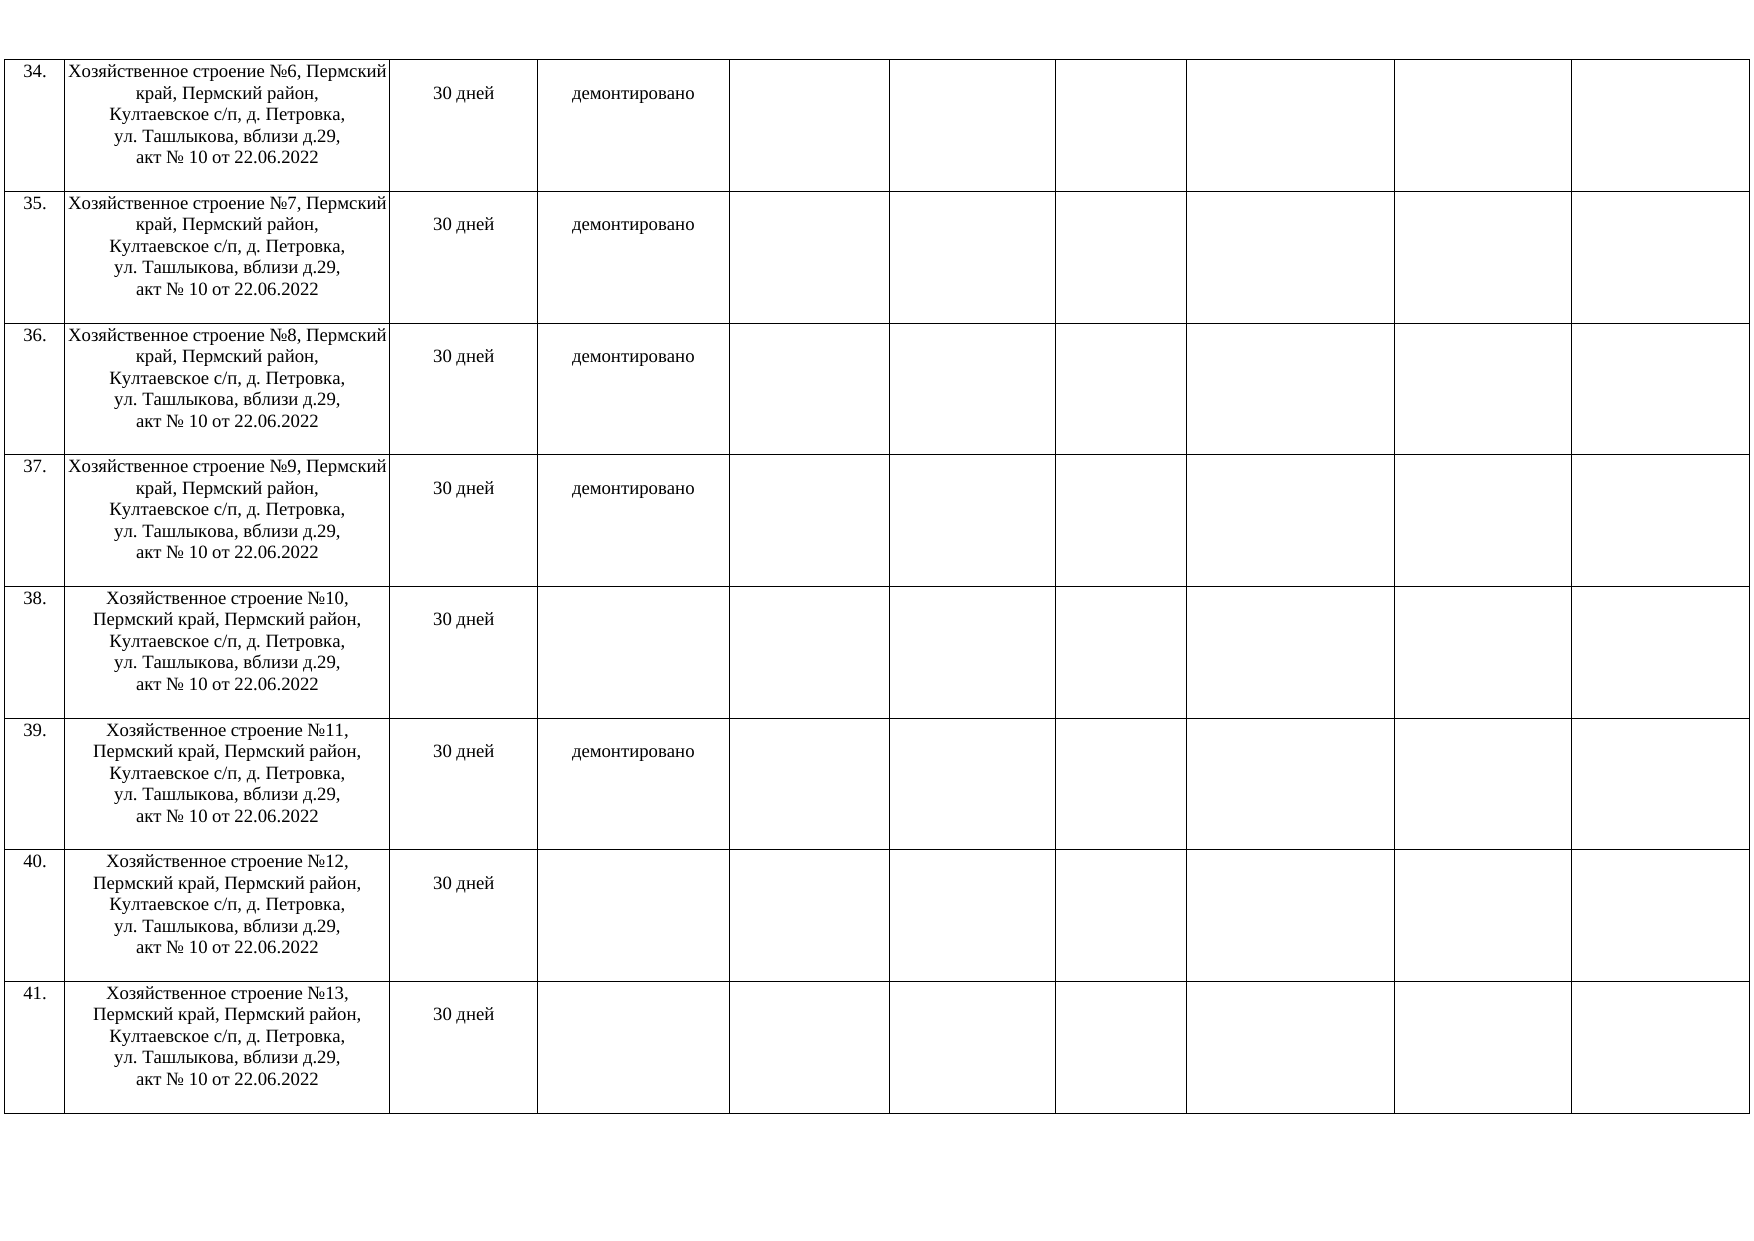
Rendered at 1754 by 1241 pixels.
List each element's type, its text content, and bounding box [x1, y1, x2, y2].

table_cell [1187, 455, 1394, 586]
table_cell [1395, 982, 1571, 1112]
table_cell [1572, 324, 1749, 454]
table_cell 34. [5, 60, 64, 191]
table_cell [1056, 982, 1186, 1112]
table_cell [730, 60, 889, 191]
table_cell [730, 719, 889, 849]
table_cell [1395, 850, 1571, 981]
table_cell 30 дней [390, 192, 537, 322]
table_cell Хозяйственное строение №11, Пермский край, Пермский район, Култаевское с/п, д. Петровка, ул. Ташлыкова, вблизи д.29, акт № 10 от 22.06.2022 [65, 719, 389, 849]
table_cell [1056, 60, 1186, 191]
table_cell [1056, 192, 1186, 322]
table_cell [890, 455, 1055, 586]
table_cell 30 дней [390, 455, 537, 586]
table_cell [1056, 850, 1186, 981]
table_cell [1395, 455, 1571, 586]
table_cell 37. [5, 455, 64, 586]
table_cell [1572, 719, 1749, 849]
table_cell [1056, 719, 1186, 849]
table_cell [1187, 192, 1394, 322]
table_cell [1572, 192, 1749, 322]
table_cell [1187, 324, 1394, 454]
table_cell [890, 982, 1055, 1112]
table_cell [538, 982, 729, 1112]
table_cell Хозяйственное строение №13, Пермский край, Пермский район, Култаевское с/п, д. Петровка, ул. Ташлыкова, вблизи д.29, акт № 10 от 22.06.2022 [65, 982, 389, 1112]
table_cell 36. [5, 324, 64, 454]
table_cell 30 дней [390, 60, 537, 191]
table_cell демонтировано [538, 719, 729, 849]
table_cell [1187, 982, 1394, 1112]
table_cell 30 дней [390, 850, 537, 981]
table_cell [890, 587, 1055, 717]
table_cell [1187, 719, 1394, 849]
table_cell [730, 455, 889, 586]
table_cell демонтировано [538, 324, 729, 454]
table_cell [730, 324, 889, 454]
table_cell [1056, 587, 1186, 717]
table_cell [538, 850, 729, 981]
table_cell [730, 587, 889, 717]
table_cell Хозяйственное строение №7, Пермский край, Пермский район, Култаевское с/п, д. Петровка, ул. Ташлыкова, вблизи д.29, акт № 10 от 22.06.2022 [65, 192, 389, 322]
table_cell [890, 850, 1055, 981]
table_cell [1395, 60, 1571, 191]
table_cell 41. [5, 982, 64, 1112]
table_cell демонтировано [538, 455, 729, 586]
table_cell демонтировано [538, 60, 729, 191]
table_cell [1187, 587, 1394, 717]
table_cell [1187, 850, 1394, 981]
table_cell 39. [5, 719, 64, 849]
table_cell [1395, 324, 1571, 454]
table_cell 30 дней [390, 982, 537, 1112]
table_cell [1572, 60, 1749, 191]
table_cell [1056, 455, 1186, 586]
table_cell 30 дней [390, 719, 537, 849]
table_cell [1572, 982, 1749, 1112]
table_cell [538, 587, 729, 717]
table_cell [890, 324, 1055, 454]
table_cell [730, 982, 889, 1112]
table_cell 30 дней [390, 324, 537, 454]
table_cell Хозяйственное строение №6, Пермский край, Пермский район, Култаевское с/п, д. Петровка, ул. Ташлыкова, вблизи д.29, акт № 10 от 22.06.2022 [65, 60, 389, 191]
table_cell [1395, 192, 1571, 322]
table_cell 35. [5, 192, 64, 322]
table_cell Хозяйственное строение №8, Пермский край, Пермский район, Култаевское с/п, д. Петровка, ул. Ташлыкова, вблизи д.29, акт № 10 от 22.06.2022 [65, 324, 389, 454]
table_cell 30 дней [390, 587, 537, 717]
table_cell [890, 719, 1055, 849]
table_cell [890, 192, 1055, 322]
table_cell [1395, 719, 1571, 849]
table_cell [1395, 587, 1571, 717]
table_cell 38. [5, 587, 64, 717]
table_cell [730, 850, 889, 981]
table_cell 40. [5, 850, 64, 981]
table_cell [1572, 455, 1749, 586]
table_cell [1572, 587, 1749, 717]
table_cell Хозяйственное строение №9, Пермский край, Пермский район, Култаевское с/п, д. Петровка, ул. Ташлыкова, вблизи д.29, акт № 10 от 22.06.2022 [65, 455, 389, 586]
table_cell демонтировано [538, 192, 729, 322]
table_cell [890, 60, 1055, 191]
table_cell [1572, 850, 1749, 981]
table_cell Хозяйственное строение №12, Пермский край, Пермский район, Култаевское с/п, д. Петровка, ул. Ташлыкова, вблизи д.29, акт № 10 от 22.06.2022 [65, 850, 389, 981]
table_cell [1187, 60, 1394, 191]
table_cell [1056, 324, 1186, 454]
table_cell [730, 192, 889, 322]
table_cell Хозяйственное строение №10, Пермский край, Пермский район, Култаевское с/п, д. Петровка, ул. Ташлыкова, вблизи д.29, акт № 10 от 22.06.2022 [65, 587, 389, 717]
